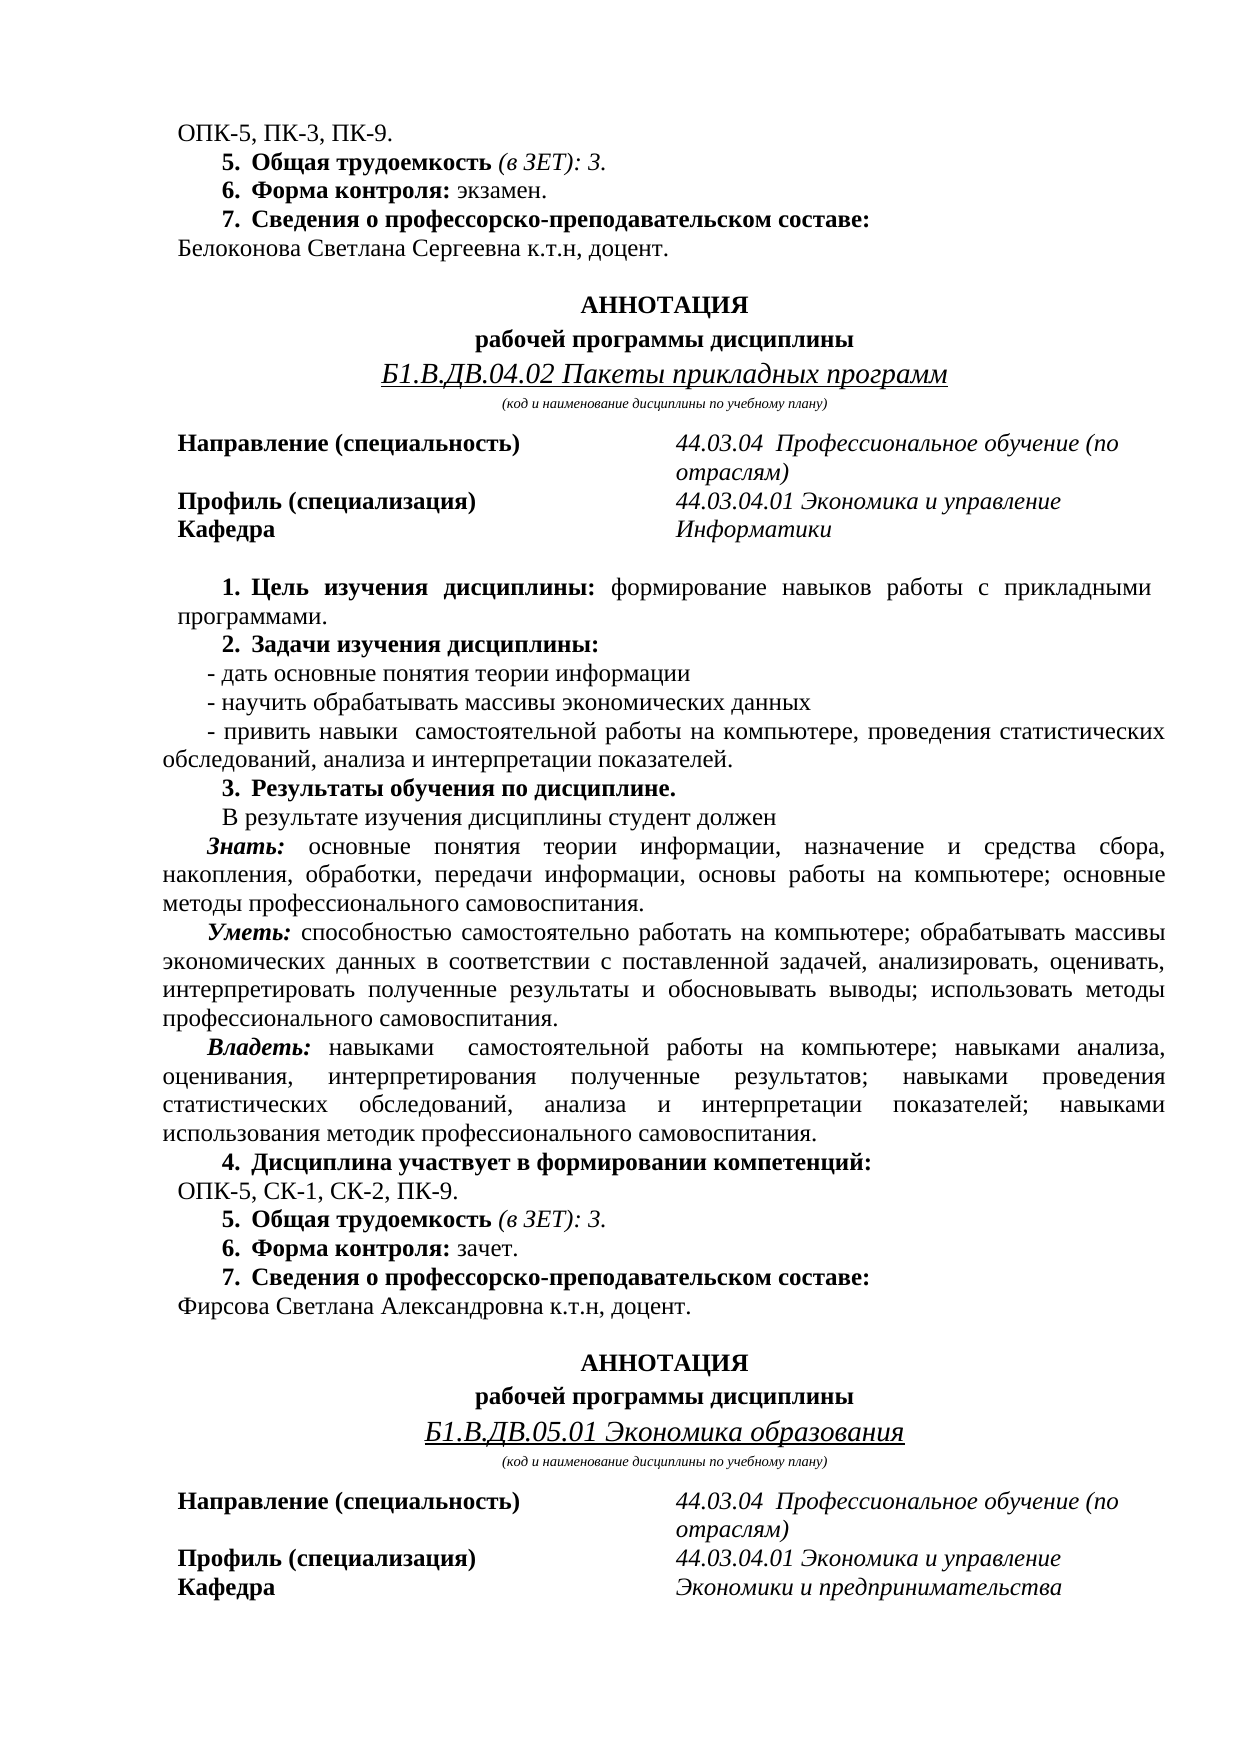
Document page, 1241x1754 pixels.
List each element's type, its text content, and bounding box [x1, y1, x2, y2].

table_cell Профиль (специализация) [166, 486, 664, 514]
table_cell Профиль (специализация) [166, 1543, 664, 1572]
table_cell Уметь: способностью самостоятельно работать на компьютере; обрабатывать массивы экономических данных в соответствии с поставленной задачей, анализировать, оценивать, интерпретировать полученные результаты и обосновывать выводы; использовать методы профессионального самовоспитания. [151, 917, 1178, 1032]
list В результате изучения дисциплины студент должен [177, 802, 1152, 831]
text Фирсова Светлана Александровна к.т.н, доцент. [177, 1291, 1152, 1319]
table_cell Кафедра [166, 515, 664, 572]
list Сведения о профессорско-преподавательском составе: [177, 1262, 1152, 1291]
table_header 44.03.04 Профессиональное обучение (по отраслям) [664, 428, 1163, 486]
list Задачи изучения дисциплины: [177, 629, 1152, 658]
table_header Знать: основные понятия теории информации, назначение и средства сбора, накопления, обработки, передачи информации, основы работы на компьютере; основные методы профессионального самовоспитания. [151, 831, 1178, 917]
table_cell Экономики и предпринимательства [664, 1572, 1163, 1629]
table_header - дать основные понятия теории информации [151, 658, 1178, 687]
text (код и наименование дисциплины по учебному плану) [177, 395, 1152, 424]
list Форма контроля: экзамен. [177, 176, 1152, 204]
text ОПК-5, СК-1, СК-2, ПК-9. [177, 1176, 1152, 1204]
list Дисциплина участвует в формировании компетенций: [177, 1147, 1152, 1176]
text Б1.В.ДВ.05.01 Экономика образования [177, 1414, 1152, 1448]
list Общая трудоемкость (в ЗЕТ): 3. [177, 147, 1152, 176]
table_cell Кафедра [166, 1572, 664, 1629]
list Общая трудоемкость (в ЗЕТ): 3. [177, 1204, 1152, 1233]
text Б1.В.ДВ.04.02 Пакеты прикладных программ [177, 357, 1152, 390]
list Результаты обучения по дисциплине. [177, 773, 1152, 802]
list Цель изучения дисциплины: формирование навыков работы с прикладными программами. [177, 572, 1152, 629]
table_cell - привить навыки самостоятельной работы на компьютере, проведения статистических обследований, анализа и интерпретации показателей. [151, 716, 1178, 773]
text АННОТАЦИЯ [177, 1348, 1152, 1377]
list Сведения о профессорско-преподавательском составе: [177, 204, 1152, 233]
table_header Направление (специальность) [166, 428, 664, 486]
text (код и наименование дисциплины по учебному плану) [177, 1453, 1152, 1482]
text рабочей программы дисциплины [177, 324, 1152, 352]
table_cell 44.03.04.01 Экономика и управление [664, 1543, 1163, 1572]
text ОПК-5, ПК-3, ПК-9. [177, 118, 1152, 147]
text АННОТАЦИЯ [177, 291, 1152, 319]
text рабочей программы дисциплины [177, 1381, 1152, 1410]
table_cell 44.03.04.01 Экономика и управление [664, 486, 1163, 514]
table_cell - научить обрабатывать массивы экономических данных [151, 687, 1178, 716]
table_cell Владеть: навыками самостоятельной работы на компьютере; навыками анализа, оценивания, интерпретирования полученные результатов; навыками проведения статистических обследований, анализа и интерпретации показателей; навыками использования методик профессионального самовоспитания. [151, 1032, 1178, 1147]
table_cell Информатики [664, 515, 1163, 572]
text Белоконова Светлана Сергеевна к.т.н, доцент. [177, 233, 1152, 262]
table_header Направление (специальность) [166, 1486, 664, 1543]
table_header 44.03.04 Профессиональное обучение (по отраслям) [664, 1486, 1163, 1543]
list Форма контроля: зачет. [177, 1233, 1152, 1262]
